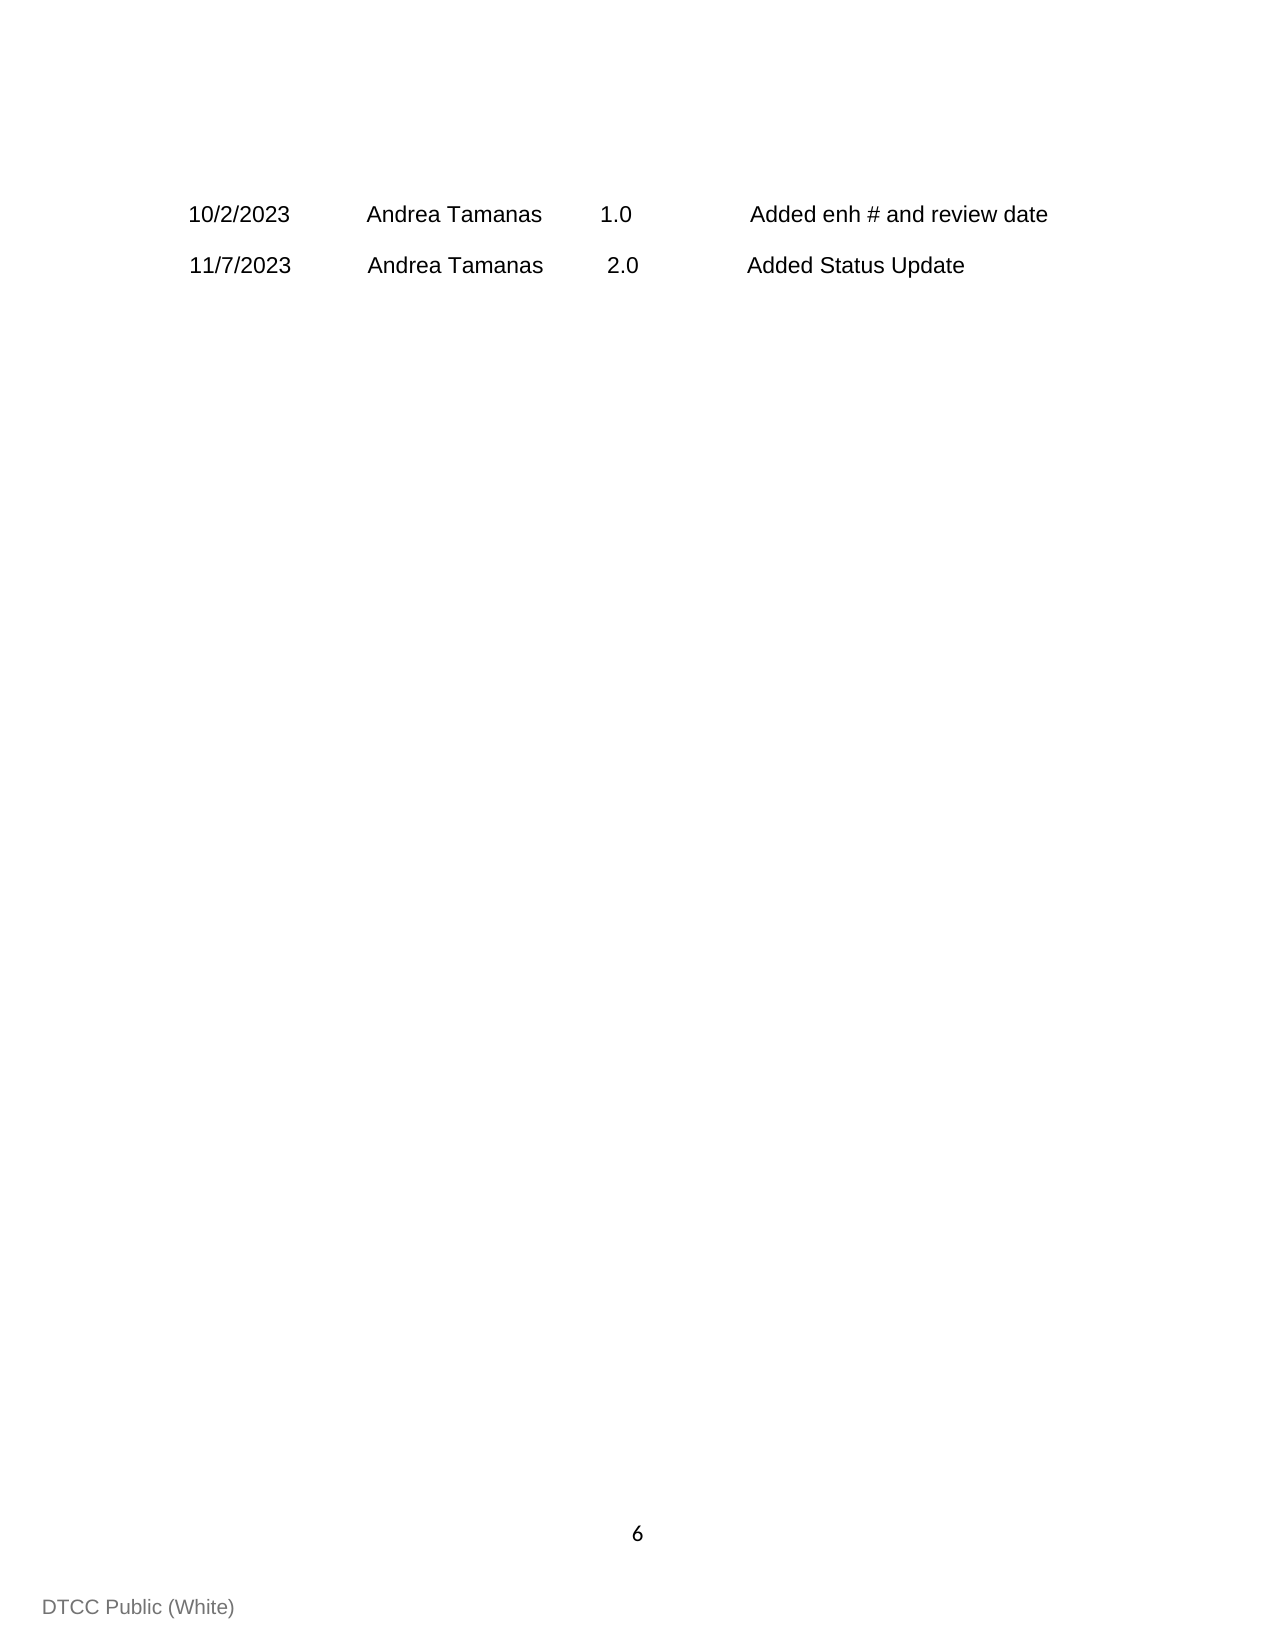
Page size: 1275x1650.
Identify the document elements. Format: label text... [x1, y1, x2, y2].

text 11/7/2023 Andrea Tamanas 2.0 Added Status Update [94, 252, 1125, 278]
text 10/2/2023 Andrea Tamanas 1.0 Added enh # and review date [94, 201, 1125, 227]
